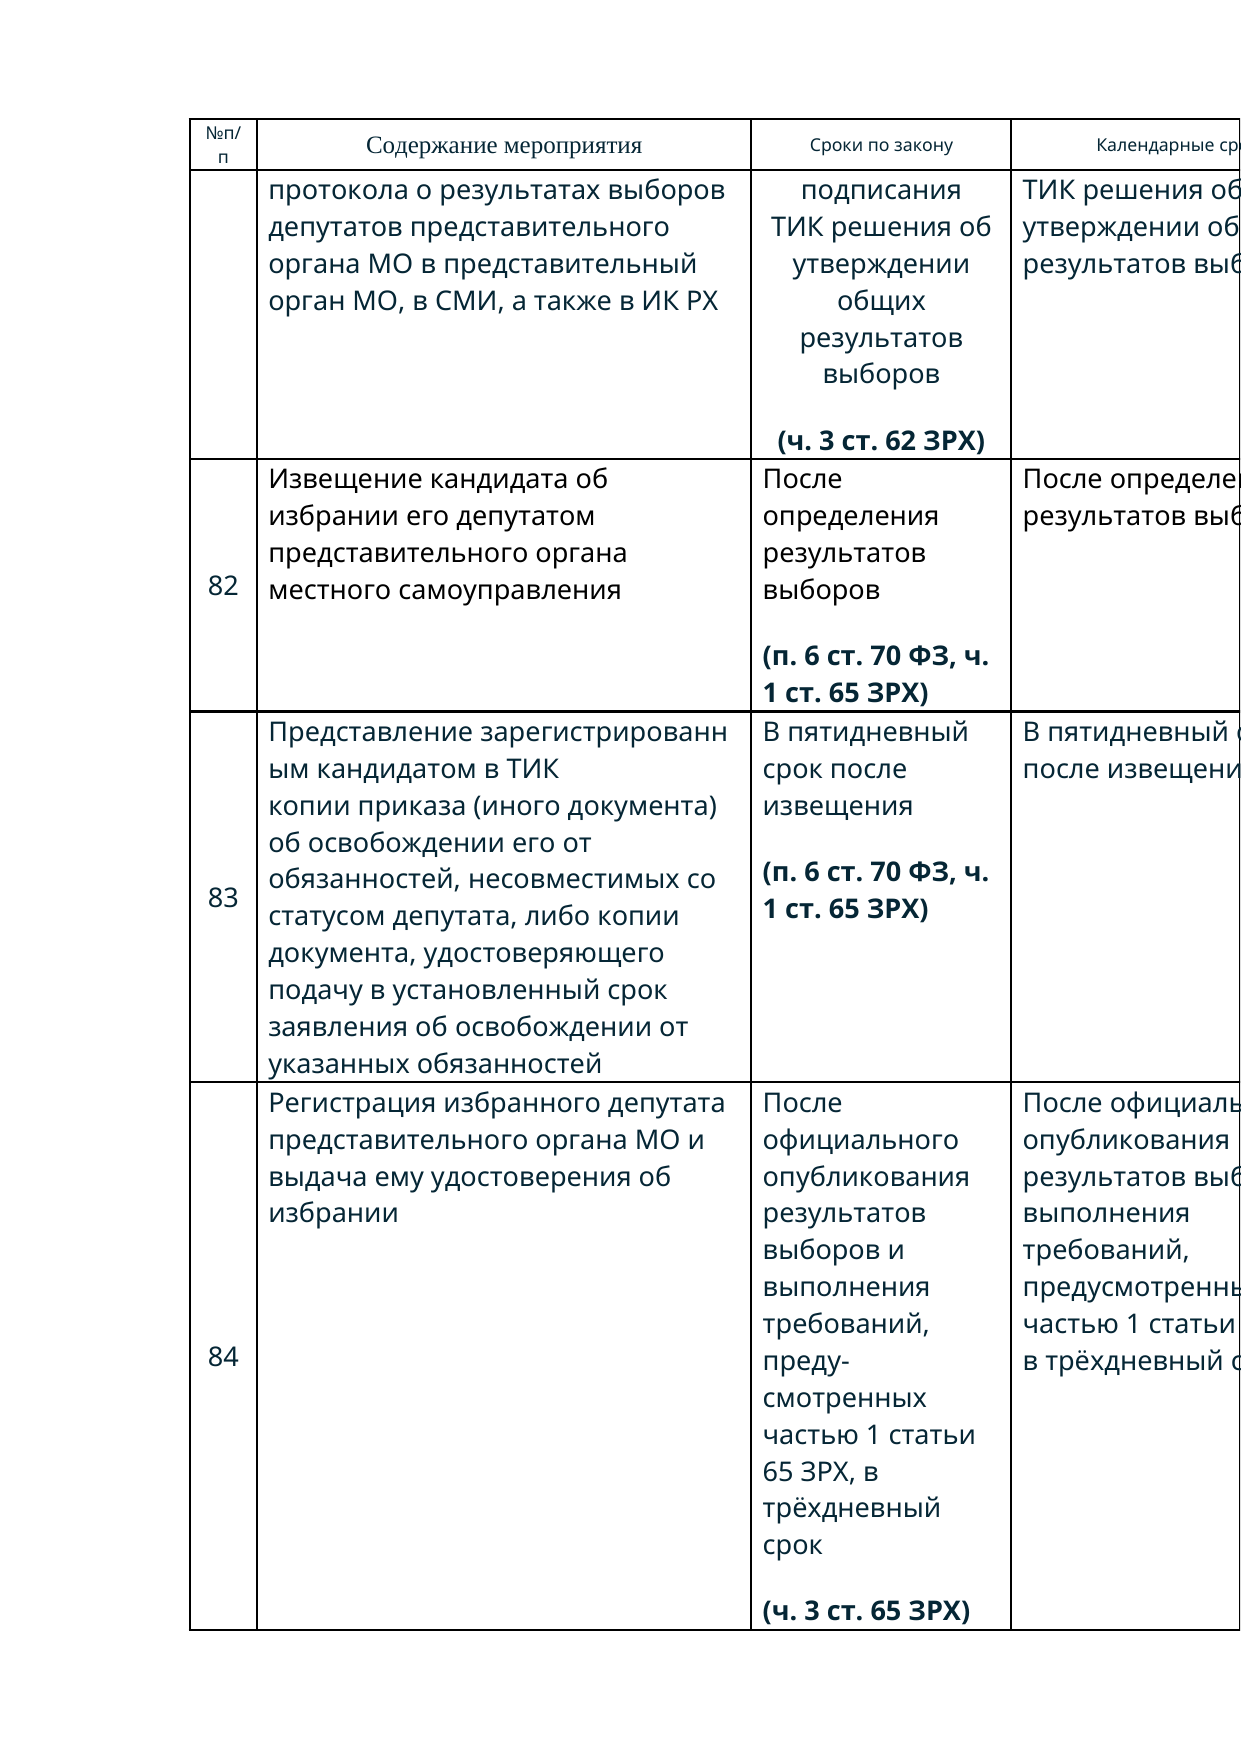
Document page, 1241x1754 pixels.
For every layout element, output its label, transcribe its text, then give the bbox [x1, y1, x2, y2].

table_cell В пятидневный срок после извещения (п. 6 ст. 70 ФЗ, ч. 1 ст. 65 ЗРХ) [752, 713, 1010, 1081]
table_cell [752, 171, 1010, 458]
table_cell После официального опубликования результатов выборов и выполнения требований, предусмотренных частью 1 статьи 65 ЗРХ, в трёхдневный срок (ч. 3 ст. 65 ЗРХ) [752, 1083, 1010, 1629]
table_cell Извещение кандидата об избрании его депутатом представительного органа местного самоуправления [258, 460, 750, 710]
table_header №п/п [191, 120, 256, 168]
table_header Календарные сроки [1012, 120, 1239, 168]
table_cell В пятидневный срок после извещения [1012, 713, 1239, 1081]
table_cell Представление зарегистрированным кандидатом в ТИК копии приказа (иного документа) об освобождении его от обязанностей, несовместимых со статусом депутата, либо копии документа, удостоверяющего подачу в установленный срок заявления об освобождении от указанных обязанностей [258, 713, 750, 1081]
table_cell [258, 171, 750, 458]
table_cell 82 [191, 460, 256, 710]
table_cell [1012, 171, 1239, 458]
table_header Содержание мероприятия [258, 120, 750, 168]
table_header Сроки по закону [752, 120, 1010, 168]
table_cell 81 [191, 171, 256, 458]
table_cell После определения результатов выборов (п. 6 ст. 70 ФЗ, ч. 1 ст. 65 ЗРХ) [752, 460, 1010, 710]
table_cell Регистрация избранного депутата представительного органа МО и выдача ему удостоверения об избрании [258, 1083, 750, 1629]
table_cell После официального опубликования результатов выборов и выполнения требований, предусмотренных частью 1 статьи 65 ЗРХ в трёхдневный срок [1012, 1083, 1239, 1629]
table_cell 84 [191, 1083, 256, 1629]
table_cell После определения результатов выборов [1012, 460, 1239, 710]
table_cell 83 [191, 713, 256, 1081]
